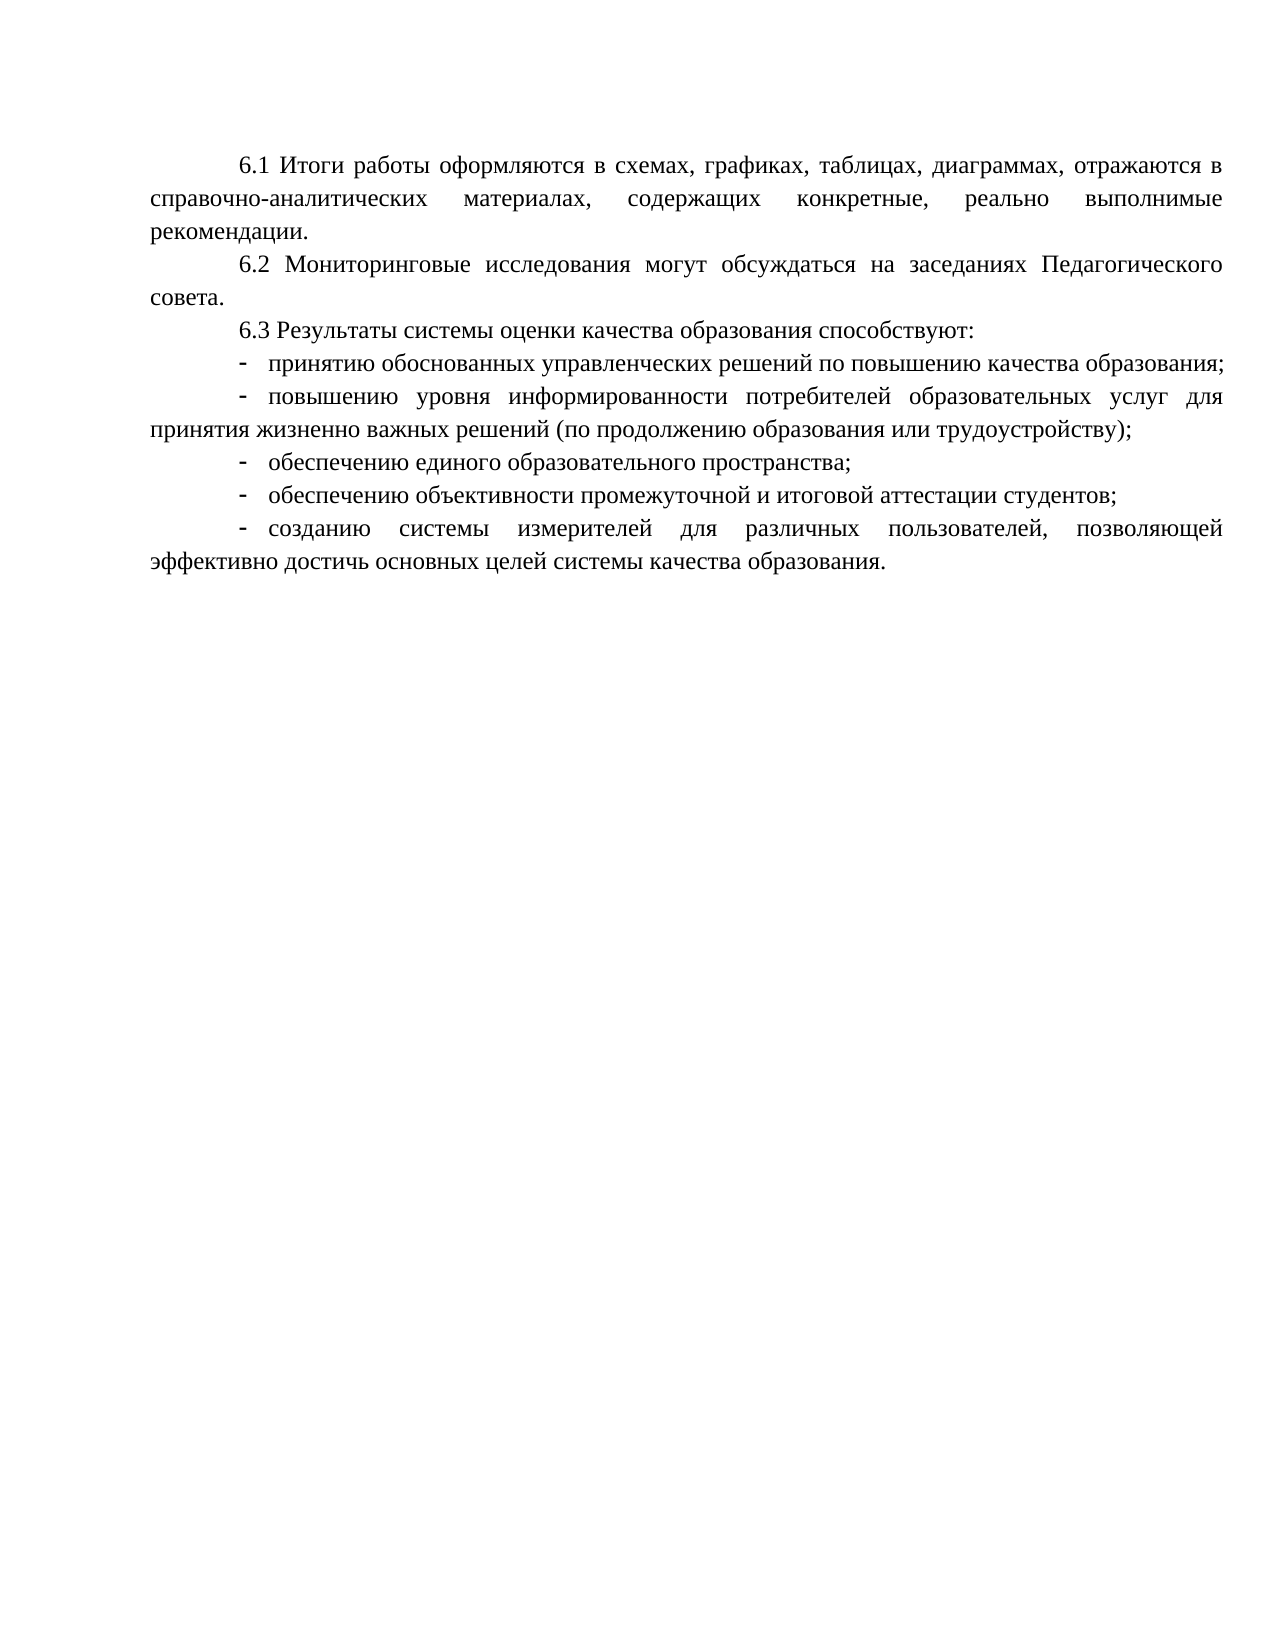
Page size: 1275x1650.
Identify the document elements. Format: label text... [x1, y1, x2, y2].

list обеспечению объективности промежуточной и итоговой аттестации студентов; [150, 480, 1223, 509]
text 6.3 Результаты системы оценки качества образования способствуют: [150, 315, 1226, 344]
text 6.2 Мониторинговые исследования могут обсуждаться на заседаниях Педагогического совета. [150, 249, 1223, 311]
list повышению уровня информированности потребителей образовательных услуг для принятия жизненно важных решений (по продолжению образования или трудоустройству); [150, 381, 1223, 443]
list созданию системы измерителей для различных пользователей, позволяющей эффективно достичь основных целей системы качества образования. [150, 513, 1223, 575]
list принятию обоснованных управленческих решений по повышению качества образования; [150, 348, 1226, 377]
list обеспечению единого образовательного пространства; [150, 447, 1226, 476]
text 6.1 Итоги работы оформляются в схемах, графиках, таблицах, диаграммах, отражаются в справочно-аналитических материалах, содержащих конкретные, реально выполнимые рекомендации. [150, 150, 1223, 245]
